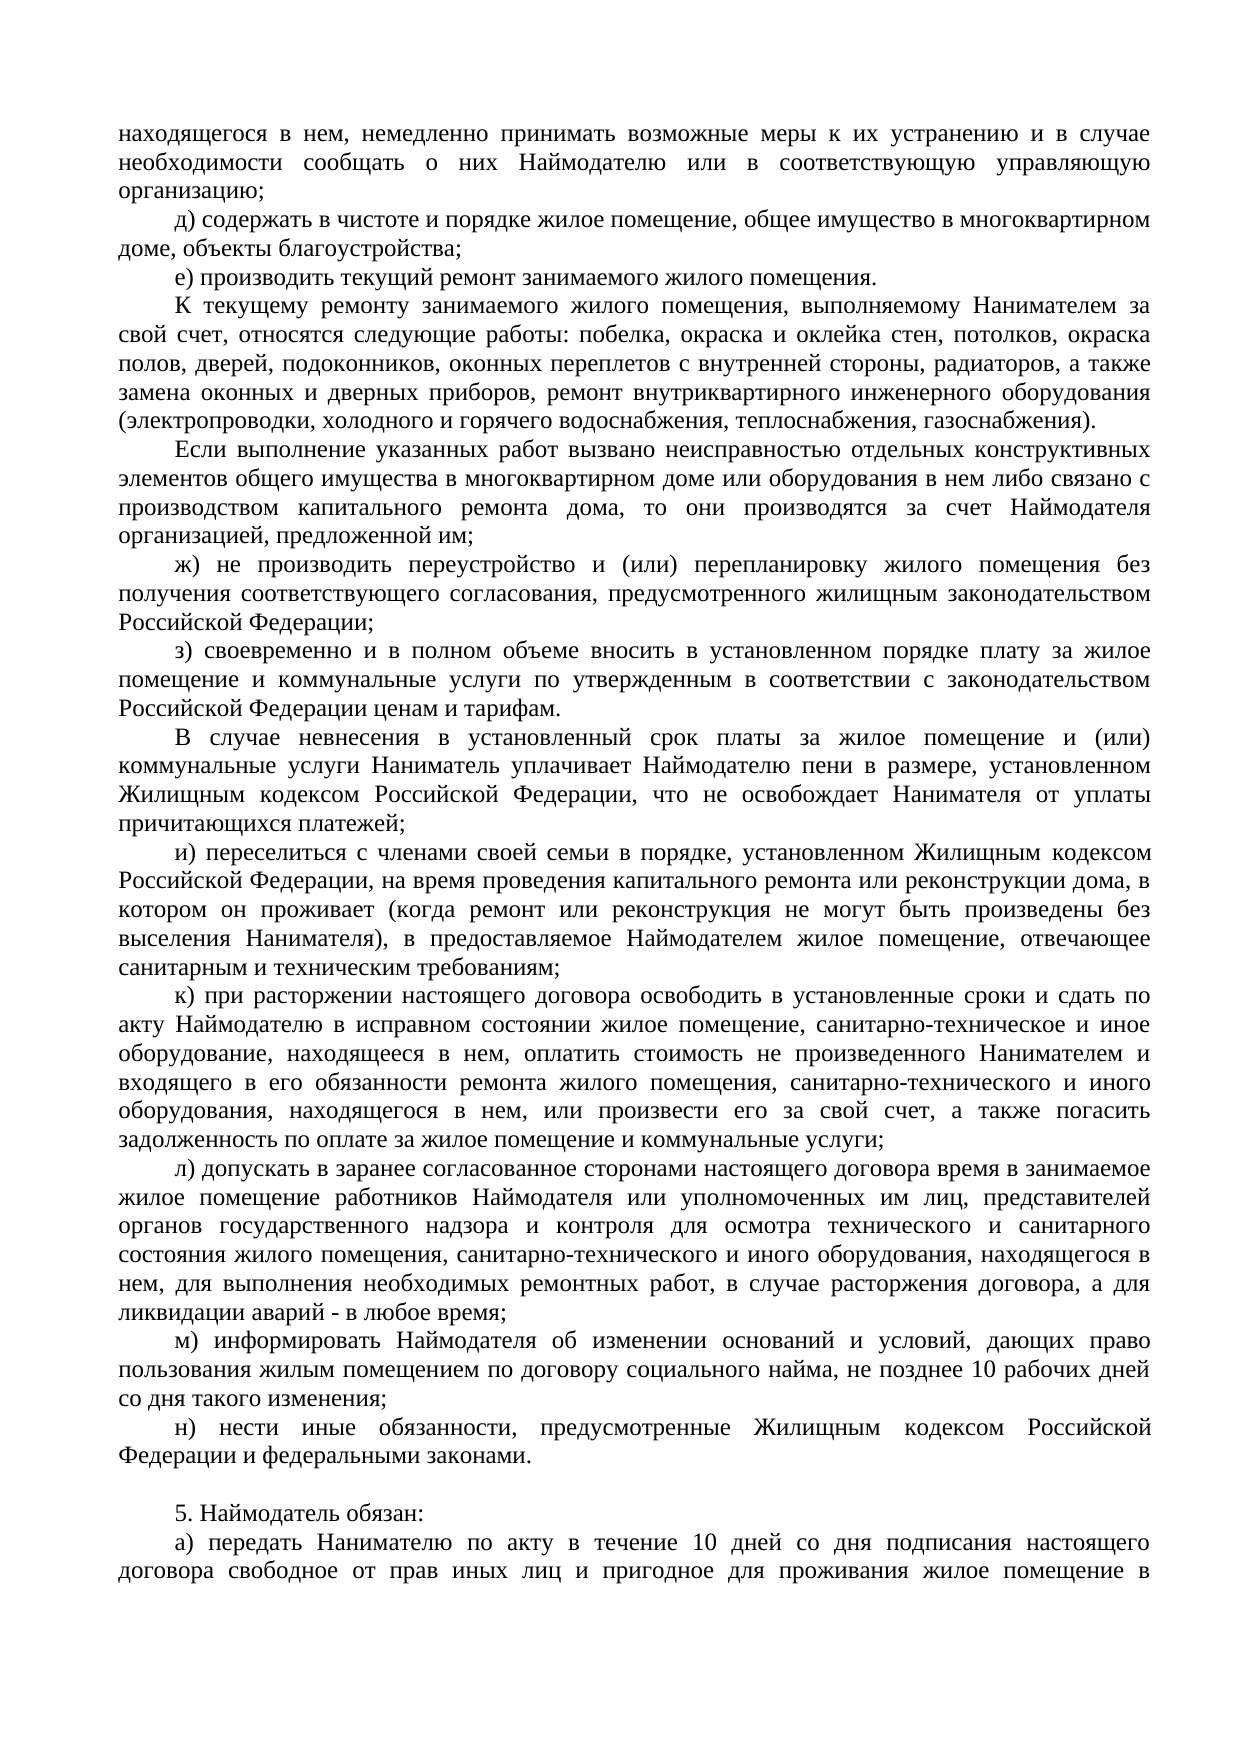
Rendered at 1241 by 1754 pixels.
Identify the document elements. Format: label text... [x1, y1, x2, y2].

text е) производить текущий ремонт занимаемого жилого помещения. [118, 262, 1152, 291]
text н) нести иные обязанности, предусмотренные Жилищным кодексом Российской Федерации и федеральными законами. [118, 1412, 1152, 1469]
text ж) не производить переустройство и (или) перепланировку жилого помещения без получения соответствующего согласования, предусмотренного жилищным законодательством Российской Федерации; [118, 549, 1152, 636]
text Если выполнение указанных работ вызвано неисправностью отдельных конструктивных элементов общего имущества в многоквартирном доме или оборудования в нем либо связано с производством капитального ремонта дома, то они производятся за счет Наймодателя организацией, предложенной им; [118, 434, 1152, 549]
text и) переселиться с членами своей семьи в порядке, установленном Жилищным кодексом Российской Федерации, на время проведения капитального ремонта или реконструкции дома, в котором он проживает (когда ремонт или реконструкция не могут быть произведены без выселения Нанимателя), в предоставляемое Наймодателем жилое помещение, отвечающее санитарным и техническим требованиям; [118, 837, 1152, 981]
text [118, 118, 1152, 204]
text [118, 1527, 1152, 1584]
text к) при расторжении настоящего договора освободить в установленные сроки и сдать по акту Наймодателю в исправном состоянии жилое помещение, санитарно-техническое и иное оборудование, находящееся в нем, оплатить стоимость не произведенного Нанимателем и входящего в его обязанности ремонта жилого помещения, санитарно-технического и иного оборудования, находящегося в нем, или произвести его за свой счет, а также погасить задолженность по оплате за жилое помещение и коммунальные услуги; [118, 981, 1152, 1153]
text д) содержать в чистоте и порядке жилое помещение, общее имущество в многоквартирном доме, объекты благоустройства; [118, 204, 1152, 262]
text з) своевременно и в полном объеме вносить в установленном порядке плату за жилое помещение и коммунальные услуги по утвержденным в соответствии с законодательством Российской Федерации ценам и тарифам. [118, 636, 1152, 722]
text л) допускать в заранее согласованное сторонами настоящего договора время в занимаемое жилое помещение работников Наймодателя или уполномоченных им лиц, представителей органов государственного надзора и контроля для осмотра технического и санитарного состояния жилого помещения, санитарно-технического и иного оборудования, находящегося в нем, для выполнения необходимых ремонтных работ, в случае расторжения договора, а для ликвидации аварий - в любое время; [118, 1153, 1152, 1326]
text 5. Наймодатель обязан: [118, 1498, 1152, 1527]
text В случае невнесения в установленный срок платы за жилое помещение и (или) коммунальные услуги Наниматель уплачивает Наймодателю пени в размере, установленном Жилищным кодексом Российской Федерации, что не освобождает Нанимателя от уплаты причитающихся платежей; [118, 722, 1152, 837]
text К текущему ремонту занимаемого жилого помещения, выполняемому Нанимателем за свой счет, относятся следующие работы: побелка, окраска и оклейка стен, потолков, окраска полов, дверей, подоконников, оконных переплетов с внутренней стороны, радиаторов, а также замена оконных и дверных приборов, ремонт внутриквартирного инженерного оборудования (электропроводки, холодного и горячего водоснабжения, теплоснабжения, газоснабжения). [118, 291, 1152, 434]
text м) информировать Наймодателя об изменении оснований и условий, дающих право пользования жилым помещением по договору социального найма, не позднее 10 рабочих дней со дня такого изменения; [118, 1326, 1152, 1412]
